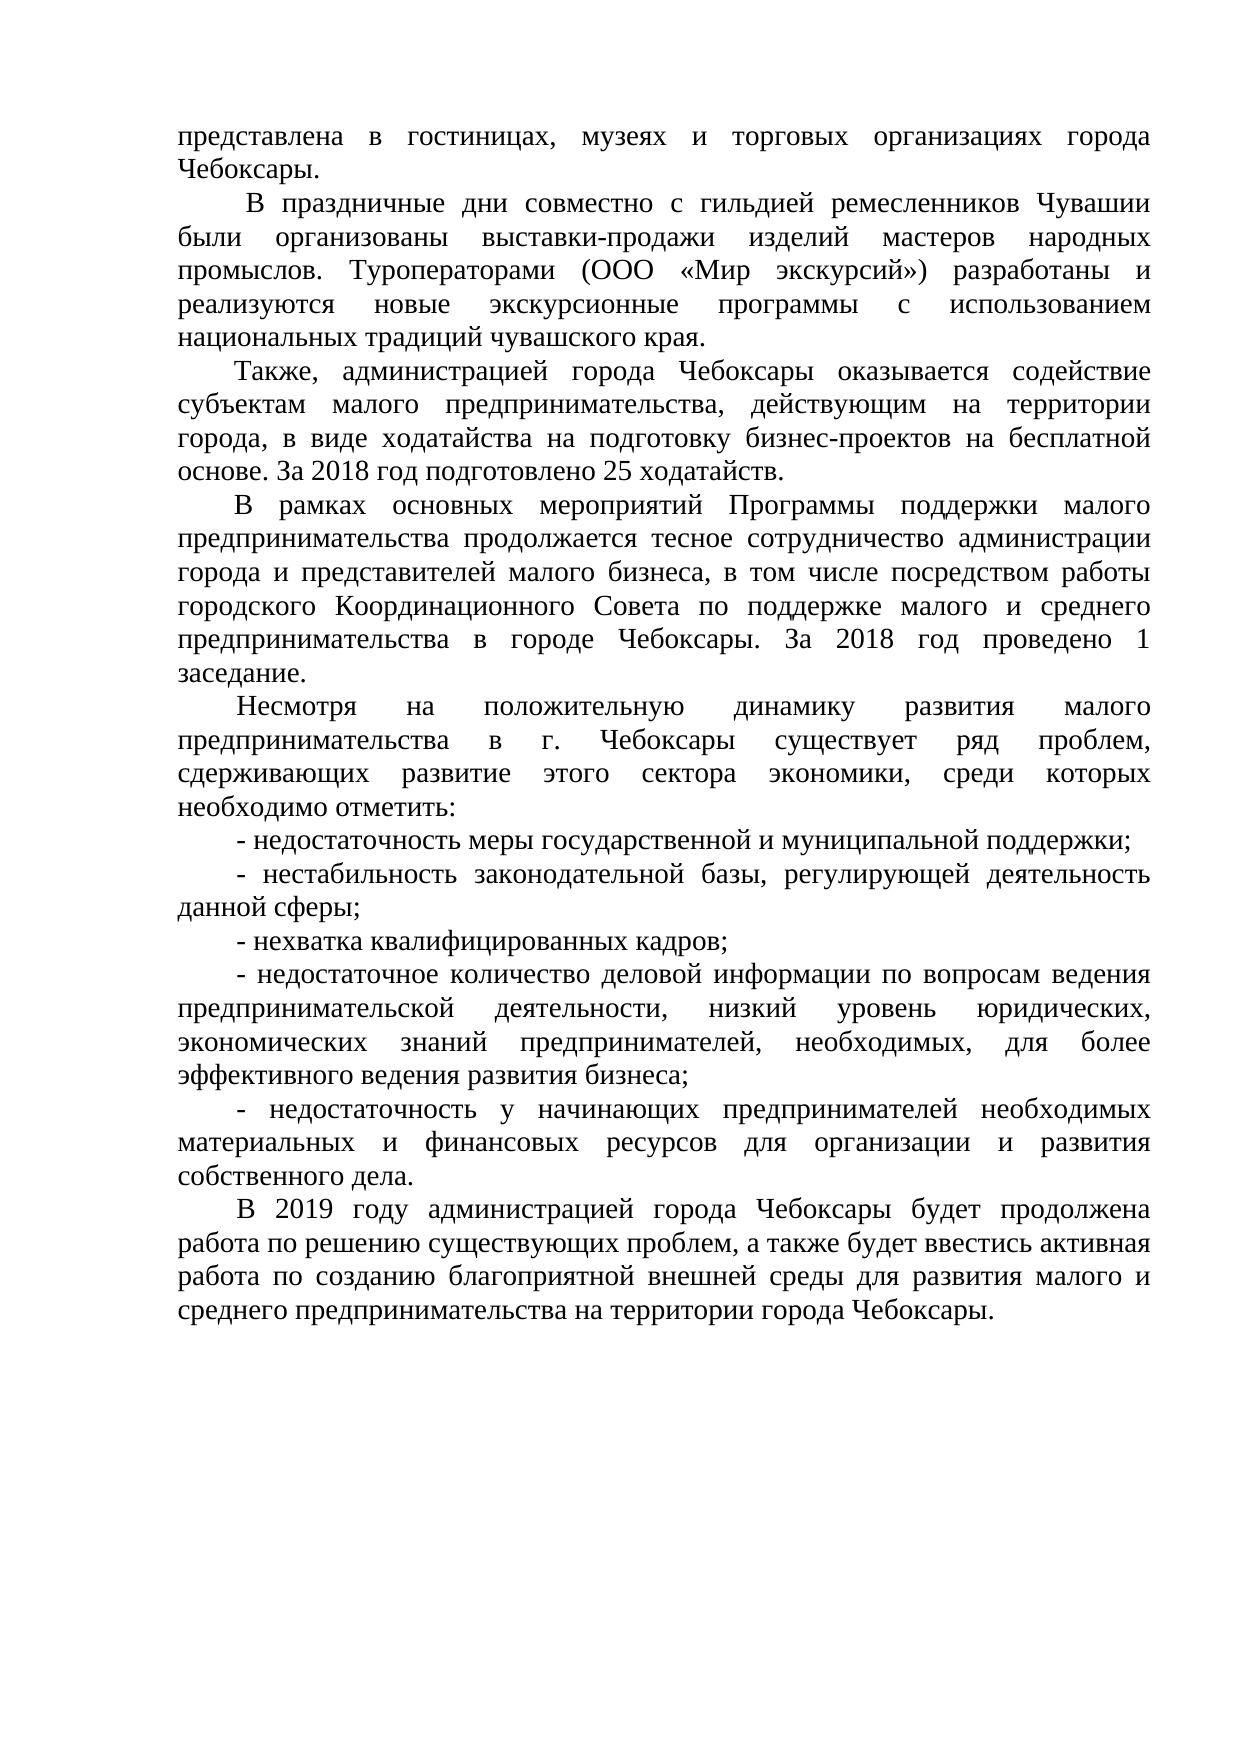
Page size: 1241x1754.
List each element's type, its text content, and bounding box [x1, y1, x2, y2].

text Также, администрацией города Чебоксары оказывается содействие субъектам малого предпринимательства, действующим на территории города, в виде ходатайства на подготовку бизнес-проектов на бесплатной основе. За 2018 год подготовлено 25 ходатайств. [177, 353, 1152, 487]
text - недостаточность у начинающих предпринимателей необходимых материальных и финансовых ресурсов для организации и развития собственного дела. [177, 1091, 1152, 1191]
text Несмотря на положительную динамику развития малого предпринимательства в г. Чебоксары существует ряд проблем, сдерживающих развитие этого сектора экономики, среди которых необходимо отметить: [177, 688, 1152, 822]
text - нестабильность законодательной базы, регулирующей деятельность данной сферы; [177, 856, 1152, 923]
text В рамках основных мероприятий Программы поддержки малого предпринимательства продолжается тесное сотрудничество администрации города и представителей малого бизнеса, в том числе посредством работы городского Координационного Совета по поддержке малого и среднего предпринимательства в городе Чебоксары. За 2018 год проведено 1 заседание. [177, 487, 1152, 688]
text В 2019 году администрацией города Чебоксары будет продолжена работа по решению существующих проблем, а также будет ввестись активная работа по созданию благоприятной внешней среды для развития малого и среднего предпринимательства на территории города Чебоксары. [177, 1191, 1152, 1326]
text - нехватка квалифицированных кадров; [177, 923, 1152, 957]
text - недостаточность меры государственной и муниципальной поддержки; [177, 822, 1152, 856]
text В праздничные дни совместно с гильдией ремесленников Чувашии были организованы выставки-продажи изделий мастеров народных промыслов. Туроператорами (ООО «Мир экскурсий») разработаны и реализуются новые экскурсионные программы с использованием национальных традиций чувашского края. [177, 185, 1152, 353]
text - недостаточное количество деловой информации по вопросам ведения предпринимательской деятельности, низкий уровень юридических, экономических знаний предпринимателей, необходимых, для более эффективного ведения развития бизнеса; [177, 957, 1152, 1091]
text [177, 118, 1152, 185]
